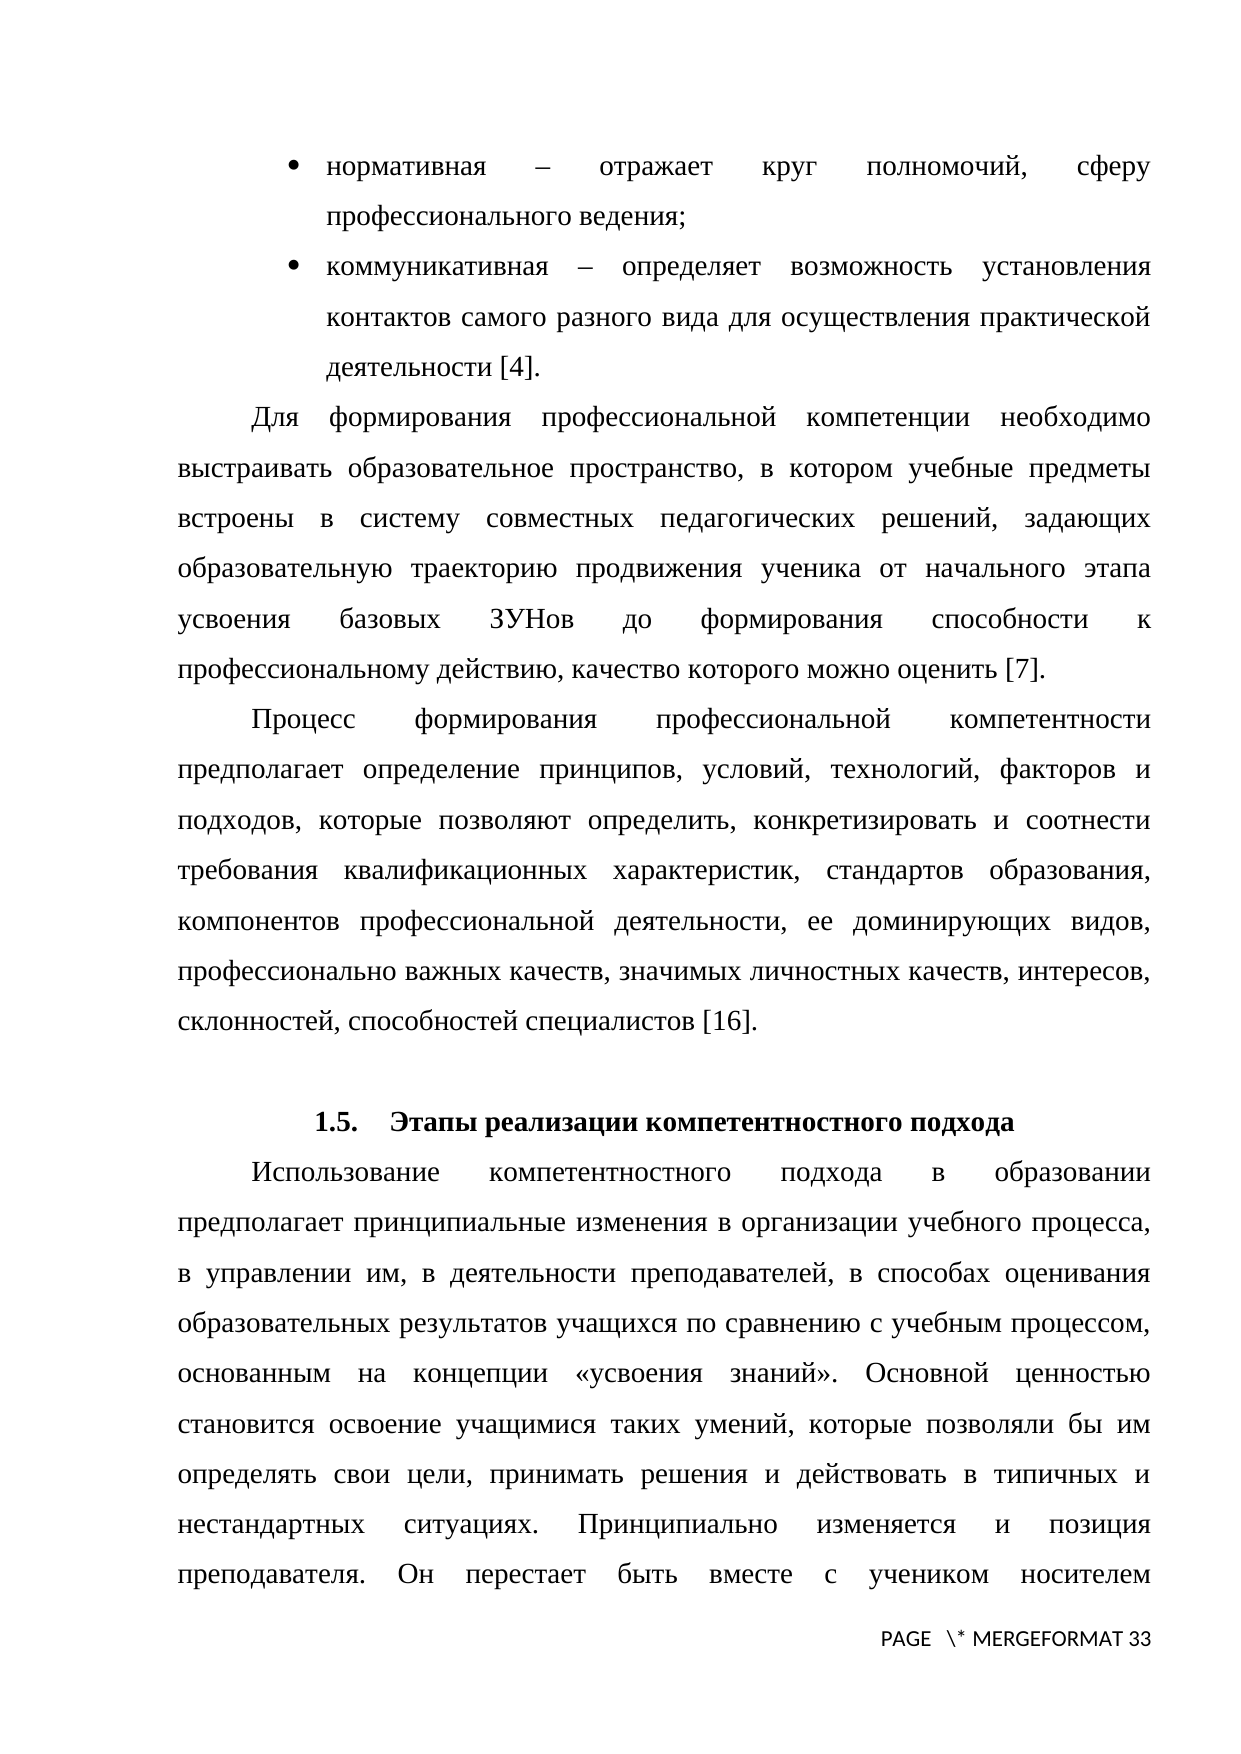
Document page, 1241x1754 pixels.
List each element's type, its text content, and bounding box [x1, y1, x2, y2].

list коммуникативная – определяет возможность установления контактов самого разного вида для осуществления практической деятельности [4]. [288, 248, 1152, 383]
list нормативная – отражает круг полномочий, сферу профессионального ведения; [288, 148, 1152, 232]
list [177, 1154, 1152, 1590]
subtitle Этапы реализации компетентностного подхода [177, 1104, 1152, 1137]
text Процесс формирования профессиональной компетентности предполагает определение принципов, условий, технологий, факторов и подходов, которые позволяют определить, конкретизировать и соотнести требования квалификационных характеристик, стандартов образования, компонентов профессиональной деятельности, ее доминирующих видов, профессионально важных качеств, значимых личностных качеств, интересов, склонностей, способностей специалистов [16]. [177, 701, 1152, 1037]
text Для формирования профессиональной компетенции необходимо выстраивать образовательное пространство, в котором учебные предметы встроены в систему совместных педагогических решений, задающих образовательную траекторию продвижения ученика от начального этапа усвоения базовых ЗУНов до формирования способности к профессиональному действию, качество которого можно оценить [7]. [177, 399, 1152, 684]
